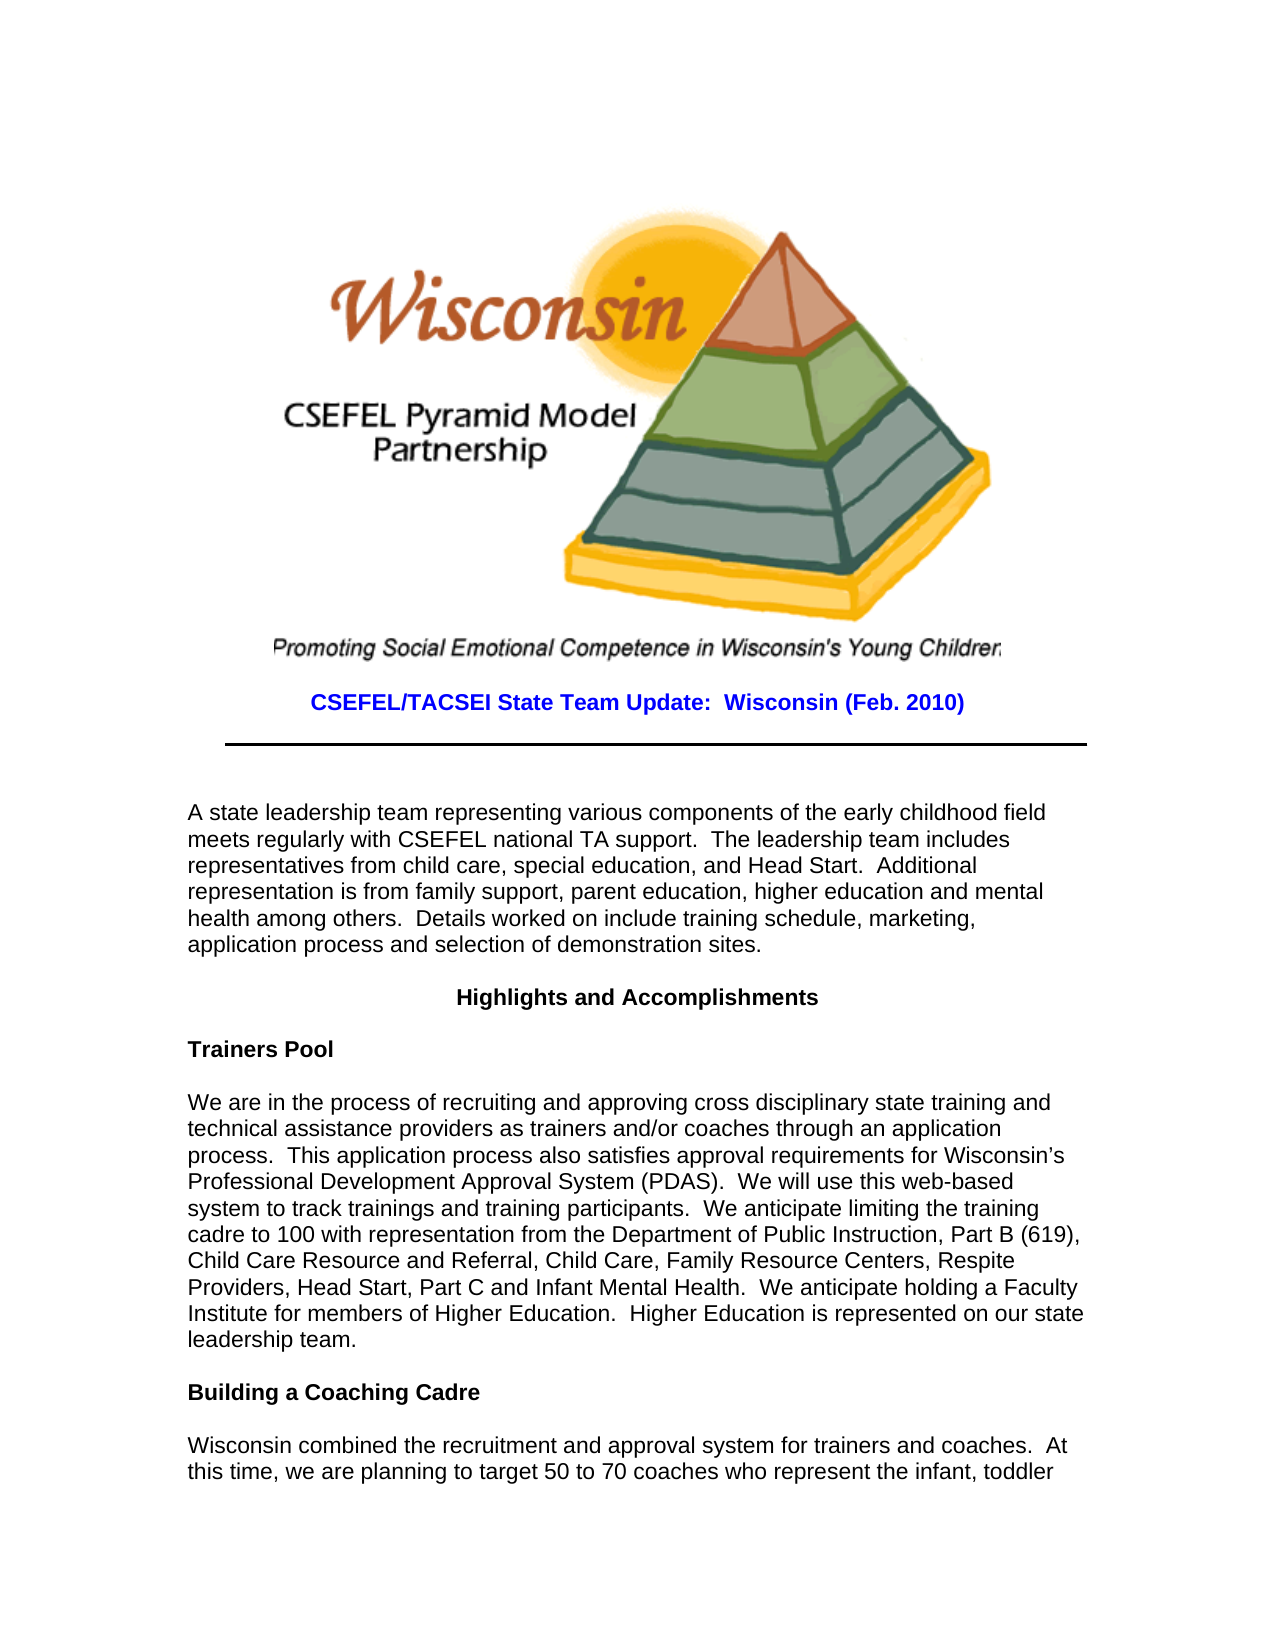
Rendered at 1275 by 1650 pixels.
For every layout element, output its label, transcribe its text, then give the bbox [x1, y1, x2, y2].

text CSEFEL/TACSEI State Team Update: (Feb. 2010) [187, 688, 1087, 715]
text We are in the process of recruiting and approving cross disciplinary state training and technical assistance providers as trainers and/or coaches through an application process. This application process also satisfies approval requirements for ’s Professional Development Approval System (PDAS). We will use this web-based system to track trainings and training participants. We anticipate limiting the training cadre to 100 with representation from the Department of Public Instruction, Part B (619), Child Care Resource and Referral, Child Care, , Respite Providers, Head Start, Part C and Infant Mental Health. We anticipate holding a Faculty Institute for members of Higher Education. Higher Education is represented on our state leadership team. [187, 1089, 1087, 1353]
picture [274, 202, 1001, 662]
text Highlights and Accomplishments [187, 984, 1087, 1010]
text Building a Coaching Cadre [187, 1379, 1087, 1405]
text Trainers Pool [187, 1036, 1087, 1063]
text A state leadership team representing various components of the early childhood field meets regularly with CSEFEL national TA support. The leadership team includes representatives from child care, special education, and Head Start. Additional representation is from family support, parent education, higher education and mental health among others. Details worked on include training schedule, marketing, application process and selection of demonstration sites. [187, 799, 1087, 957]
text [187, 1432, 1087, 1484]
